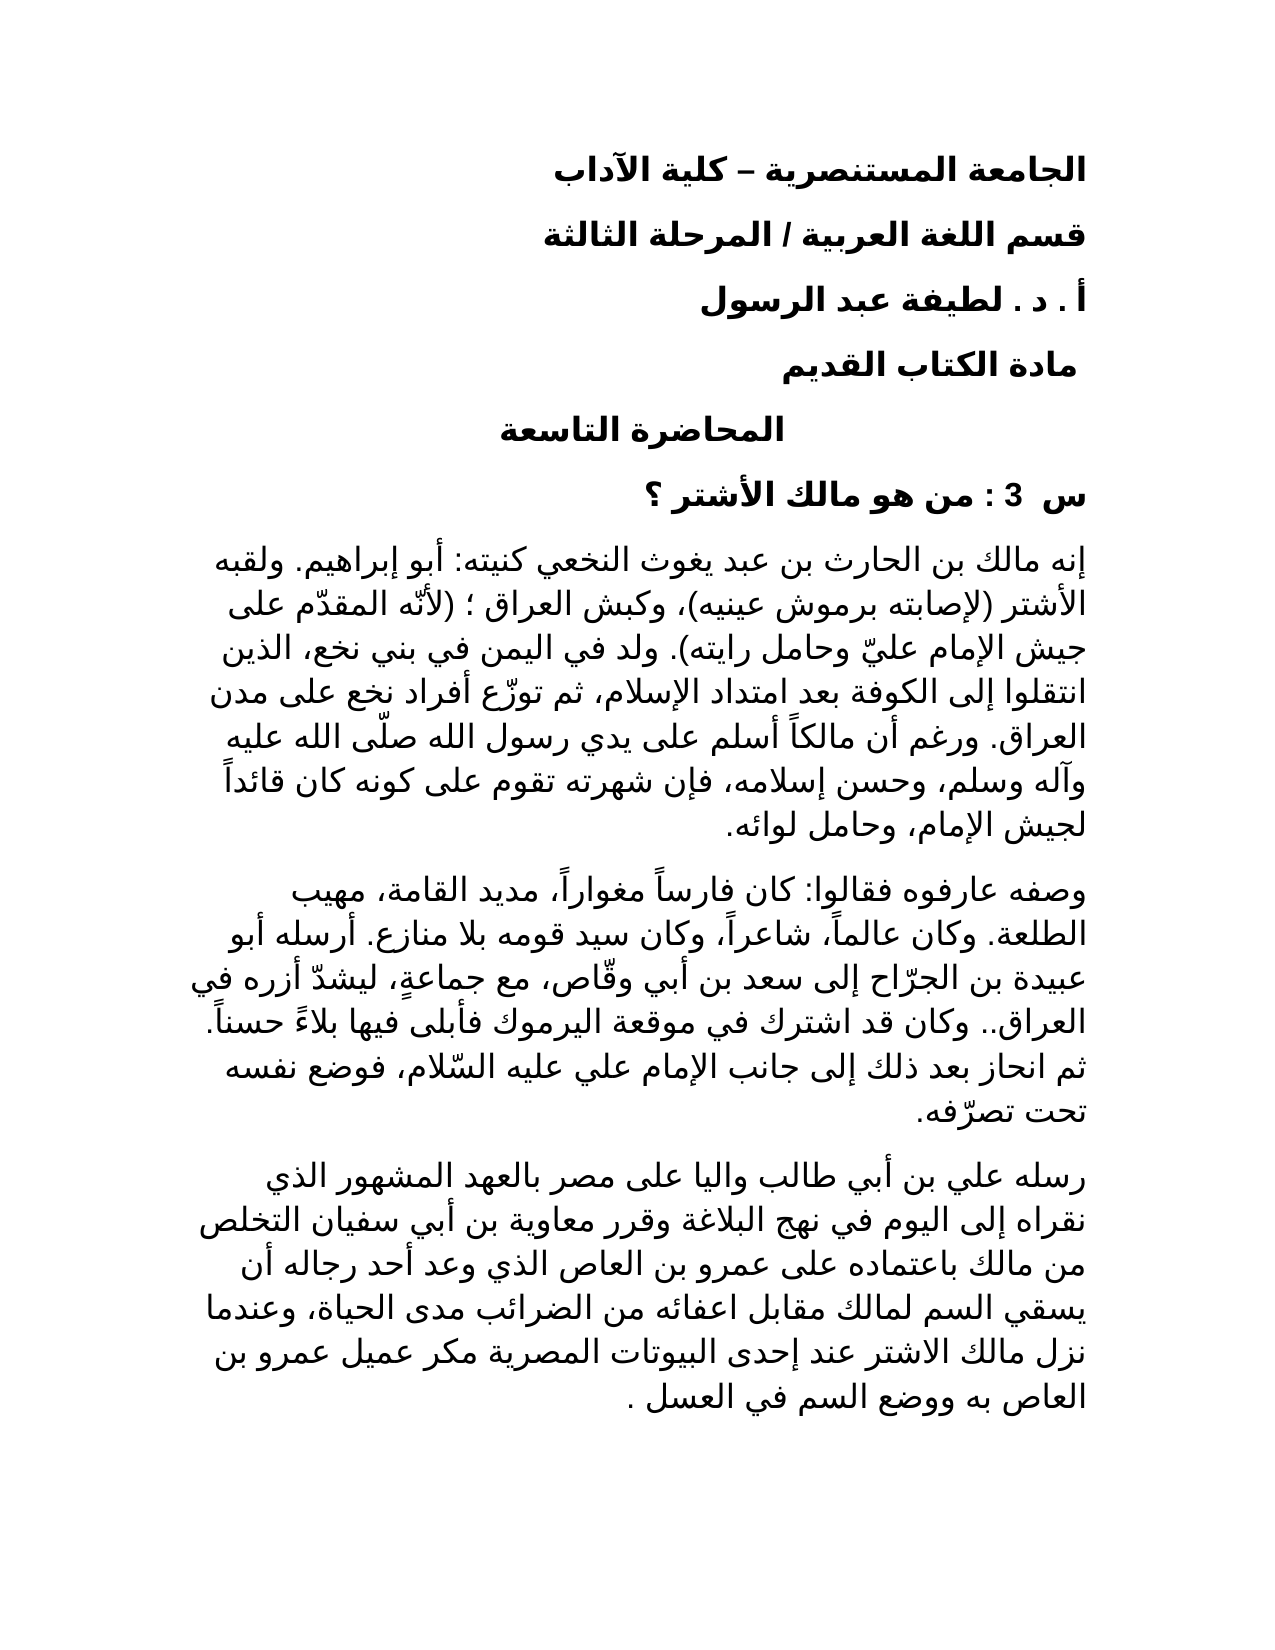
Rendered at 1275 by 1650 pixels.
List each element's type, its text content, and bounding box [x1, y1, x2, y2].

text رسله علي بن أبي طالب واليا على مصر بالعهد المشهور الذي نقراه إلى اليوم في نهج البلاغة وقرر معاوية بن أبي سفيان التخلص من مالك باعتماده على عمرو بن العاص الذي وعد أحد رجاله أن يسقي السم لمالك مقابل اعفائه من الضرائب مدى الحياة، وعندما نزل مالك الاشتر عند إحدى البيوتات المصرية مكر عميل عمرو بن العاص به ووضع السم في العسل . [187, 1156, 1087, 1415]
text مادة الكتاب القديم [187, 345, 1087, 383]
text أ . د . لطيفة عبد الرسول [187, 280, 1087, 318]
text وصفه عارفوه فقالوا: كان فارساً مغواراً، مديد القامة، مهيب الطلعة. وكان عالماً، شاعراً، وكان سيد قومه بلا منازع. أرسله أبو عبيدة بن الجرّاح إلى سعد بن أبي وقّاص، مع جماعةٍ، ليشدّ أزره في العراق.. وكان قد اشترك في موقعة اليرموك فأبلى فيها بلاءً حسناً. ثم انحاز بعد ذلك إلى جانب الإمام علي عليه السّلام، فوضع نفسه تحت تصرّفه. [187, 870, 1087, 1129]
text الجامعة المستنصرية – كلية الآداب [187, 150, 1087, 188]
text المحاضرة التاسعة [187, 410, 1087, 448]
text قسم اللغة العربية / المرحلة الثالثة [187, 215, 1087, 253]
text س 3 : من هو مالك الأشتر ؟ [187, 475, 1087, 513]
text إنه مالك بن الحارث بن عبد يغوث النخعي كنيته: أبو إبراهيم. ولقبه الأشتر (لإصابته برموش عينيه)، وكبش العراق ؛ (لأنّه المقدّم على جيش الإمام عليّ وحامل رايته). ولد في اليمن في بني نخع، الذين انتقلوا إلى الكوفة بعد امتداد الإسلام، ثم توزّع أفراد نخع على مدن العراق. ورغم أن مالكاً أسلم على يدي رسول الله صلّى الله عليه وآله وسلم، وحسن إسلامه، فإن شهرته تقوم على كونه كان قائداً لجيش الإمام، وحامل لوائه. [187, 540, 1087, 843]
